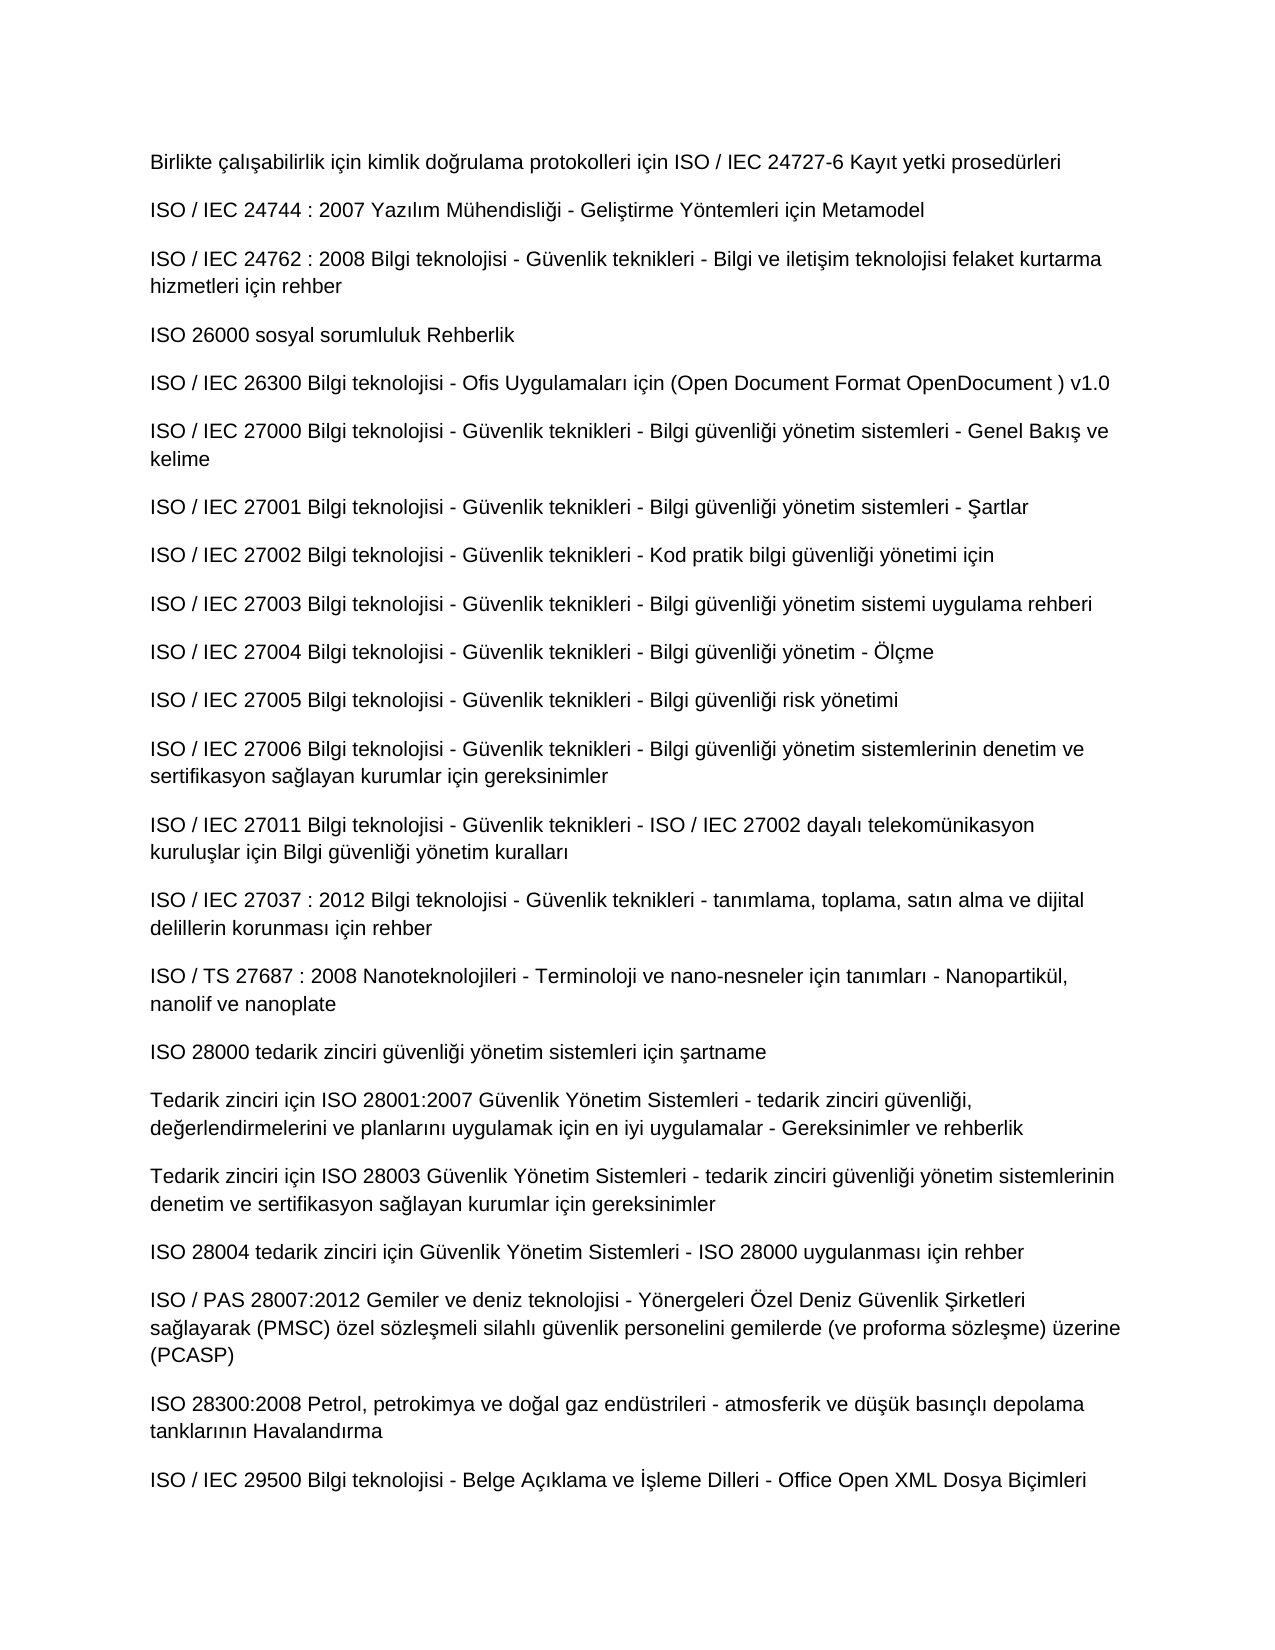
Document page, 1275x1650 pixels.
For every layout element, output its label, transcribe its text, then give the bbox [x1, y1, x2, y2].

text ISO 28000 tedarik zinciri güvenliği yönetim sistemleri için şartname [150, 1040, 1125, 1064]
text ISO / IEC 27000 Bilgi teknolojisi - Güvenlik teknikleri - Bilgi güvenliği yönetim sistemleri - Genel Bakış ve kelime [150, 419, 1125, 471]
text ISO / IEC 29500 Bilgi teknolojisi - Belge Açıklama ve İşleme Dilleri - Office Open XML Dosya Biçimleri [150, 1467, 1125, 1491]
text Birlikte çalışabilirlik için kimlik doğrulama protokolleri için ISO / IEC 24727-6 Kayıt yetki prosedürleri [150, 150, 1125, 174]
text ISO / IEC 27001 Bilgi teknolojisi - Güvenlik teknikleri - Bilgi güvenliği yönetim sistemleri - Şartlar [150, 495, 1125, 519]
text ISO / IEC 24762 : 2008 Bilgi teknolojisi - Güvenlik teknikleri - Bilgi ve iletişim teknolojisi felaket kurtarma hizmetleri için rehber [150, 247, 1125, 298]
text ISO / IEC 27037 : 2012 Bilgi teknolojisi - Güvenlik teknikleri - tanımlama, toplama, satın alma ve dijital delillerin korunması için rehber [150, 888, 1125, 940]
text ISO / IEC 27002 Bilgi teknolojisi - Güvenlik teknikleri - Kod pratik bilgi güvenliği yönetimi için [150, 543, 1125, 567]
text ISO 26000 sosyal sorumluluk Rehberlik [150, 322, 1125, 346]
text Tedarik zinciri için ISO 28003 Güvenlik Yönetim Sistemleri - tedarik zinciri güvenliği yönetim sistemlerinin denetim ve sertifikasyon sağlayan kurumlar için gereksinimler [150, 1164, 1125, 1216]
text ISO 28300:2008 Petrol, petrokimya ve doğal gaz endüstrileri - atmosferik ve düşük basınçlı depolama tanklarının Havalandırma [150, 1392, 1125, 1443]
text ISO / IEC 27005 Bilgi teknolojisi - Güvenlik teknikleri - Bilgi güvenliği risk yönetimi [150, 688, 1125, 712]
text Tedarik zinciri için ISO 28001:2007 Güvenlik Yönetim Sistemleri - tedarik zinciri güvenliği, değerlendirmelerini ve planlarını uygulamak için en iyi uygulamalar - Gereksinimler ve rehberlik [150, 1088, 1125, 1140]
text ISO / IEC 27003 Bilgi teknolojisi - Güvenlik teknikleri - Bilgi güvenliği yönetim sistemi uygulama rehberi [150, 592, 1125, 616]
text ISO / IEC 24744 : 2007 Yazılım Mühendisliği - Geliştirme Yöntemleri için Metamodel [150, 198, 1125, 222]
text ISO / IEC 27011 Bilgi teknolojisi - Güvenlik teknikleri - ISO / IEC 27002 dayalı telekomünikasyon kuruluşlar için Bilgi güvenliği yönetim kuralları [150, 812, 1125, 864]
text ISO / PAS 28007:2012 Gemiler ve deniz teknolojisi - Yönergeleri Özel Deniz Güvenlik Şirketleri sağlayarak (PMSC) özel sözleşmeli silahlı güvenlik personelini gemilerde (ve proforma sözleşme) üzerine (PCASP) [150, 1288, 1125, 1367]
text ISO / IEC 26300 Bilgi teknolojisi - Ofis Uygulamaları için (Open Document Format OpenDocument ) v1.0 [150, 371, 1125, 395]
text ISO / IEC 27006 Bilgi teknolojisi - Güvenlik teknikleri - Bilgi güvenliği yönetim sistemlerinin denetim ve sertifikasyon sağlayan kurumlar için gereksinimler [150, 737, 1125, 788]
text ISO / TS 27687 : 2008 Nanoteknolojileri - Terminoloji ve nano-nesneler için tanımları - Nanopartikül, nanolif ve nanoplate [150, 964, 1125, 1016]
text ISO / IEC 27004 Bilgi teknolojisi - Güvenlik teknikleri - Bilgi güvenliği yönetim - Ölçme [150, 640, 1125, 664]
text ISO 28004 tedarik zinciri için Güvenlik Yönetim Sistemleri - ISO 28000 uygulanması için rehber [150, 1240, 1125, 1264]
